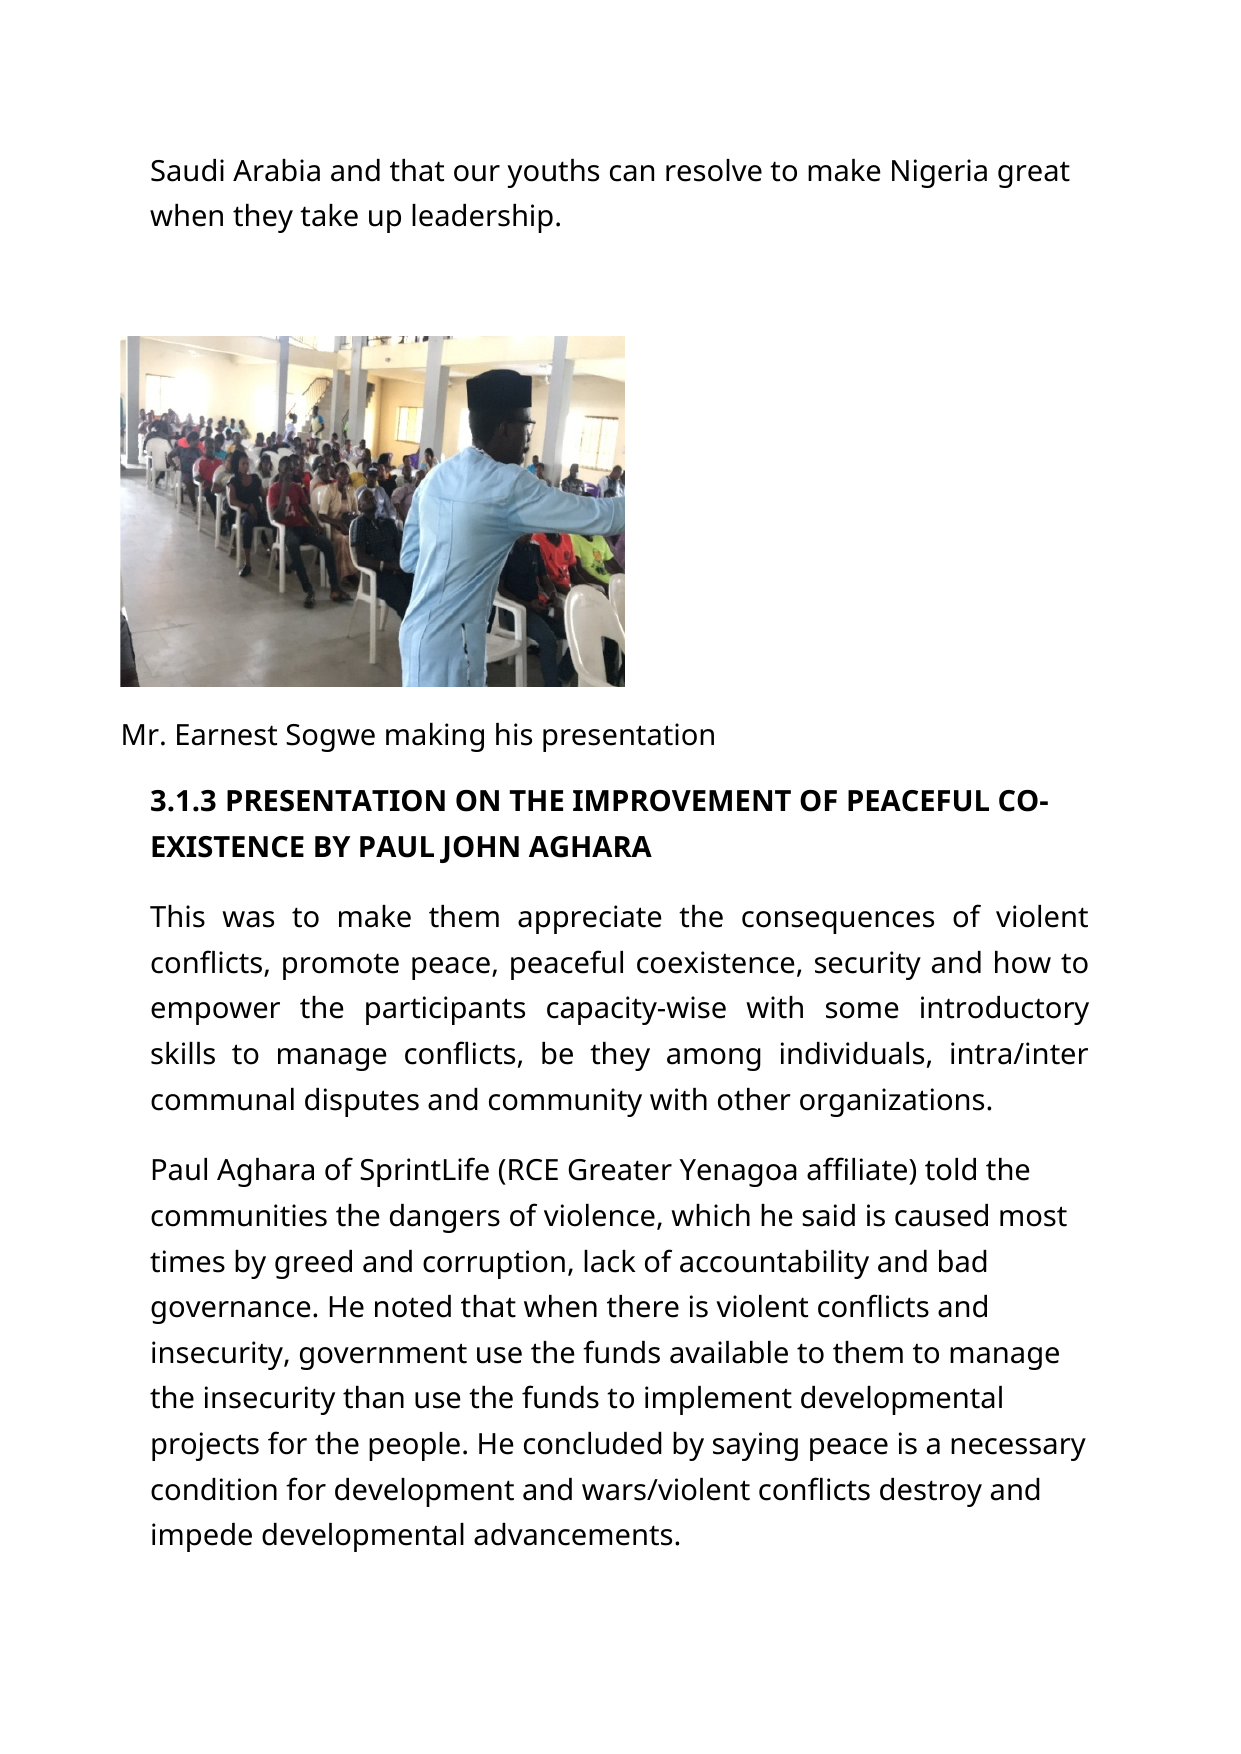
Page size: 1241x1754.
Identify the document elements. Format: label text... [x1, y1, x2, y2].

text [150, 150, 1090, 235]
text Paul Aghara of SprintLife (RCE Greater Yenagoa affiliate) told the communities the dangers of violence, which he said is caused most times by greed and corruption, lack of accountability and bad governance. He noted that when there is violent conflicts and insecurity, government use the funds available to them to manage the insecurity than use the funds to implement developmental projects for the people. He concluded by saying peace is a necessary condition for development and wars/violent conflicts destroy and impede developmental advancements. [150, 1149, 1090, 1554]
text 3.1.3 PRESENTATION ON THE IMPROVEMENT OF PEACEFUL CO-EXISTENCE BY PAUL JOHN AGHARA [150, 780, 1090, 866]
text Mr. Earnest Sogwe making his presentation [120, 714, 1090, 753]
picture [120, 336, 625, 687]
text This was to make them appreciate the consequences of violent conflicts, promote peace, peaceful coexistence, security and how to empower the participants capacity-wise with some introductory skills to manage conflicts, be they among individuals, intra/inter communal disputes and community with other organizations. [150, 896, 1090, 1119]
